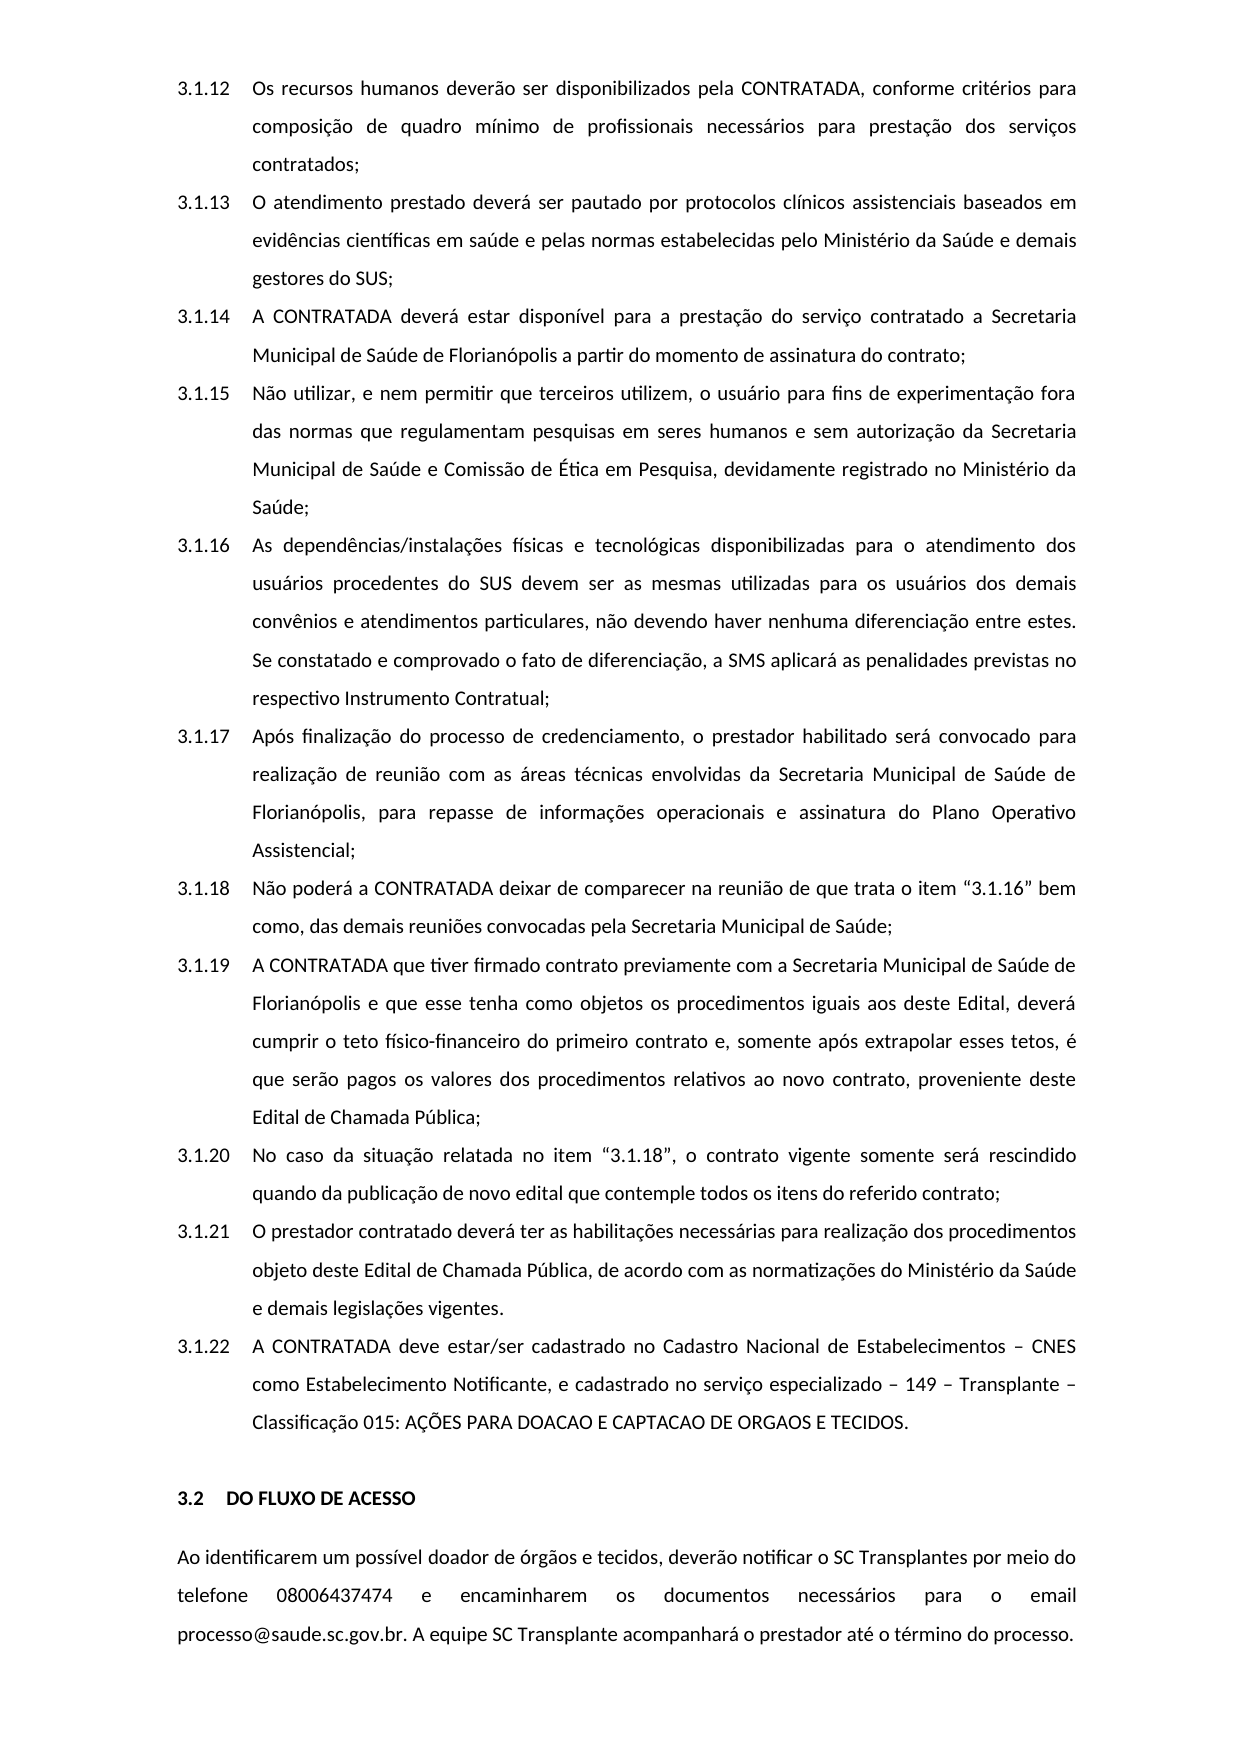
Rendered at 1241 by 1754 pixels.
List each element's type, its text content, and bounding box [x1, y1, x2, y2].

list Após finalização do processo de credenciamento, o prestador habilitado será convocado para realização de reunião com as áreas técnicas envolvidas da Secretaria Municipal de Saúde de Florianópolis, para repasse de informações operacionais e assinatura do Plano Operativo Assistencial; [177, 723, 1078, 863]
list A CONTRATADA que tiver firmado contrato previamente com a Secretaria Municipal de Saúde de Florianópolis e que esse tenha como objetos os procedimentos iguais aos deste Edital, deverá cumprir o teto físico-financeiro do primeiro contrato e, somente após extrapolar esses tetos, é que serão pagos os valores dos procedimentos relativos ao novo contrato, proveniente deste Edital de Chamada Pública; [177, 952, 1078, 1130]
text Ao identificarem um possível doador de órgãos e tecidos, deverão notificar o SC Transplantes por meio do telefone 08006437474 e encaminharem os documentos necessários para o email processo@saude.sc.gov.br. A equipe SC Transplante acompanhará o prestador até o término do processo. [177, 1544, 1078, 1646]
list DO FLUXO DE ACESSO [177, 1486, 1078, 1511]
list Não utilizar, e nem permitir que terceiros utilizem, o usuário para fins de experimentação fora das normas que regulamentam pesquisas em seres humanos e sem autorização da Secretaria Municipal de Saúde e Comissão de Ética em Pesquisa, devidamente registrado no Ministério da Saúde; [177, 380, 1078, 520]
list A CONTRATADA deverá estar disponível para a prestação do serviço contratado a Secretaria Municipal de Saúde de Florianópolis a partir do momento de assinatura do contrato; [177, 304, 1078, 367]
list As dependências/instalações físicas e tecnológicas disponibilizadas para o atendimento dos usuários procedentes do SUS devem ser as mesmas utilizadas para os usuários dos demais convênios e atendimentos particulares, não devendo haver nenhuma diferenciação entre estes. Se constatado e comprovado o fato de diferenciação, a SMS aplicará as penalidades previstas no respectivo Instrumento Contratual; [177, 532, 1078, 710]
list Os recursos humanos deverão ser disponibilizados pela CONTRATADA, conforme critérios para composição de quadro mínimo de profissionais necessários para prestação dos serviços contratados; [177, 75, 1078, 177]
list O prestador contratado deverá ter as habilitações necessárias para realização dos procedimentos objeto deste Edital de Chamada Pública, de acordo com as normatizações do Ministério da Saúde e demais legislações vigentes. [177, 1219, 1078, 1320]
list Não poderá a CONTRATADA deixar de comparecer na reunião de que trata o item “3.1.16” bem como, das demais reuniões convocadas pela Secretaria Municipal de Saúde; [177, 876, 1078, 939]
list A CONTRATADA deve estar/ser cadastrado no Cadastro Nacional de Estabelecimentos – CNES como Estabelecimento Notificante, e cadastrado no serviço especializado – 149 – Transplante – Classificação 015: AÇÕES PARA DOACAO E CAPTACAO DE ORGAOS E TECIDOS. [177, 1333, 1078, 1435]
list No caso da situação relatada no item “3.1.18”, o contrato vigente somente será rescindido quando da publicação de novo edital que contemple todos os itens do referido contrato; [177, 1142, 1078, 1206]
list O atendimento prestado deverá ser pautado por protocolos clínicos assistenciais baseados em evidências científicas em saúde e pelas normas estabelecidas pelo Ministério da Saúde e demais gestores do SUS; [177, 189, 1078, 291]
